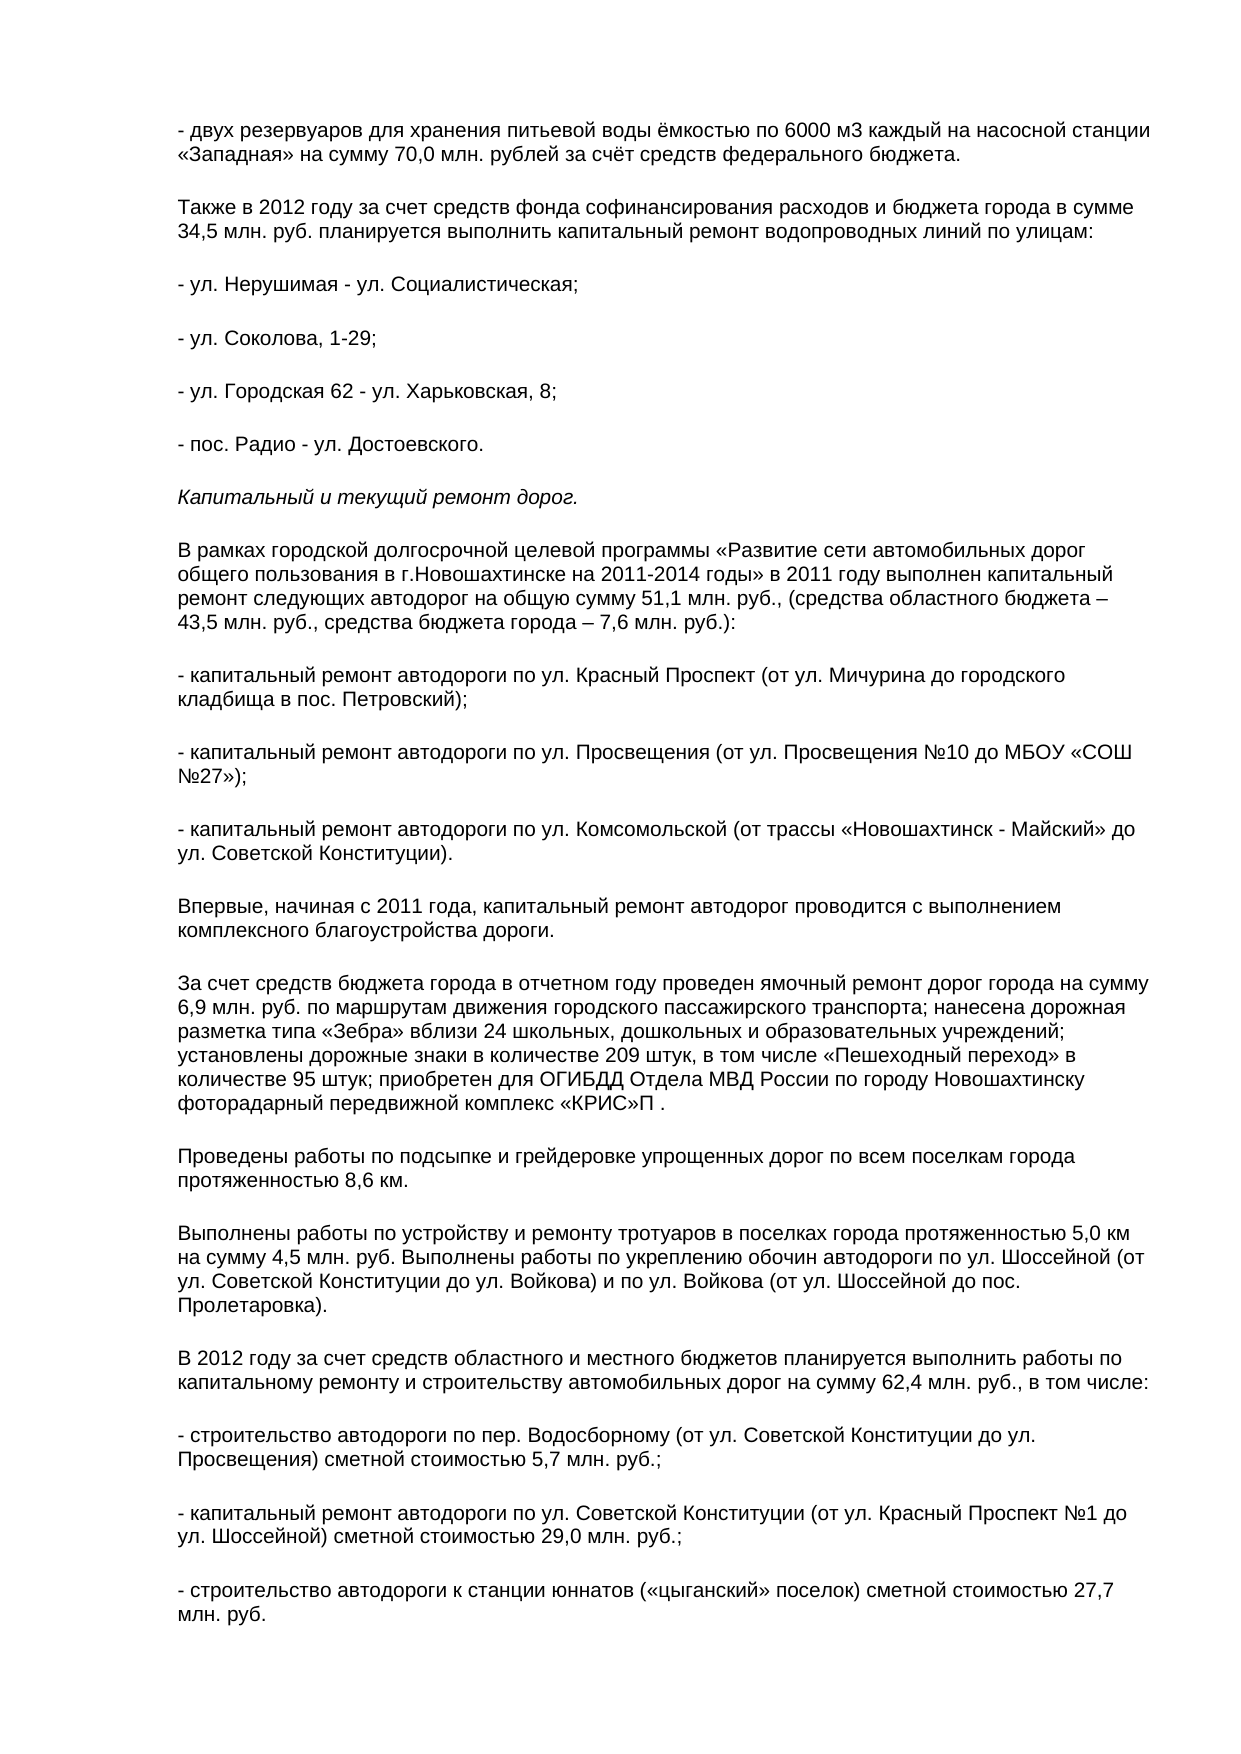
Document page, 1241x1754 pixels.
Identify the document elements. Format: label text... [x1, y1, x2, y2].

text Выполнены работы по устройству и ремонту тротуаров в поселках города протяженностью 5,0 км на сумму 4,5 млн. руб. Выполнены работы по укреплению обочин автодороги по ул. Шоссейной (от ул. Советской Конституции до ул. Войкова) и по ул. Войкова (от ул. Шоссейной до пос. Пролетаровка). [177, 1221, 1152, 1317]
text - ул. Соколова, 1-29; [177, 325, 1152, 349]
text - ул. Нерушимая - ул. Социалистическая; [177, 272, 1152, 296]
text Впервые, начиная с 2011 года, капитальный ремонт автодорог проводится с выполнением комплексного благоустройства дороги. [177, 894, 1152, 942]
text - строительство автодороги по пер. Водосборному (от ул. Советской Конституции до ул. Просвещения) сметной стоимостью 5,7 млн. руб.; [177, 1423, 1152, 1471]
text - капитальный ремонт автодороги по ул. Красный Проспект (от ул. Мичурина до городского кладбища в пос. Петровский); [177, 663, 1152, 711]
text - ул. Городская 62 - ул. Харьковская, 8; [177, 378, 1152, 402]
text - капитальный ремонт автодороги по ул. Советской Конституции (от ул. Красный Проспект №1 до ул. Шоссейной) сметной стоимостью 29,0 млн. руб.; [177, 1500, 1152, 1548]
text Также в 2012 году за счет средств фонда софинансирования расходов и бюджета города в сумме 34,5 млн. руб. планируется выполнить капитальный ремонт водопроводных линий по улицам: [177, 195, 1152, 243]
text - двух резервуаров для хранения питьевой воды ёмкостью по 6000 м3 каждый на насосной станции «Западная» на сумму 70,0 млн. рублей за счёт средств федерального бюджета. [177, 118, 1152, 166]
text Капитальный и текущий ремонт дорог. [177, 485, 1152, 509]
text - пос. Радио - ул. Достоевского. [177, 432, 1152, 456]
text За счет средств бюджета города в отчетном году проведен ямочный ремонт дорог города на сумму 6,9 млн. руб. по маршрутам движения городского пассажирского транспорта; нанесена дорожная разметка типа «Зебра» вблизи 24 школьных, дошкольных и образовательных учреждений; установлены дорожные знаки в количестве 209 штук, в том числе «Пешеходный переход» в количестве 95 штук; приобретен для ОГИБДД Отдела МВД России по городу Новошахтинску фоторадарный передвижной комплекс «КРИС»П . [177, 971, 1152, 1115]
text - капитальный ремонт автодороги по ул. Просвещения (от ул. Просвещения №10 до МБОУ «СОШ №27»); [177, 740, 1152, 788]
text - капитальный ремонт автодороги по ул. Комсомольской (от трассы «Новошахтинск - Майский» до ул. Советской Конституции). [177, 817, 1152, 865]
text В 2012 году за счет средств областного и местного бюджетов планируется выполнить работы по капитальному ремонту и строительству автомобильных дорог на сумму 62,4 млн. руб., в том числе: [177, 1346, 1152, 1394]
text - строительство автодороги к станции юннатов («цыганский» поселок) сметной стоимостью 27,7 млн. руб. [177, 1577, 1152, 1625]
text В рамках городской долгосрочной целевой программы «Развитие сети автомобильных дорог общего пользования в г.Новошахтинске на 2011-2014 годы» в 2011 году выполнен капитальный ремонт следующих автодорог на общую сумму 51,1 млн. руб., (средства областного бюджета – 43,5 млн. руб., средства бюджета города – 7,6 млн. руб.): [177, 538, 1152, 634]
text Проведены работы по подсыпке и грейдеровке упрощенных дорог по всем поселкам города протяженностью 8,6 км. [177, 1144, 1152, 1192]
